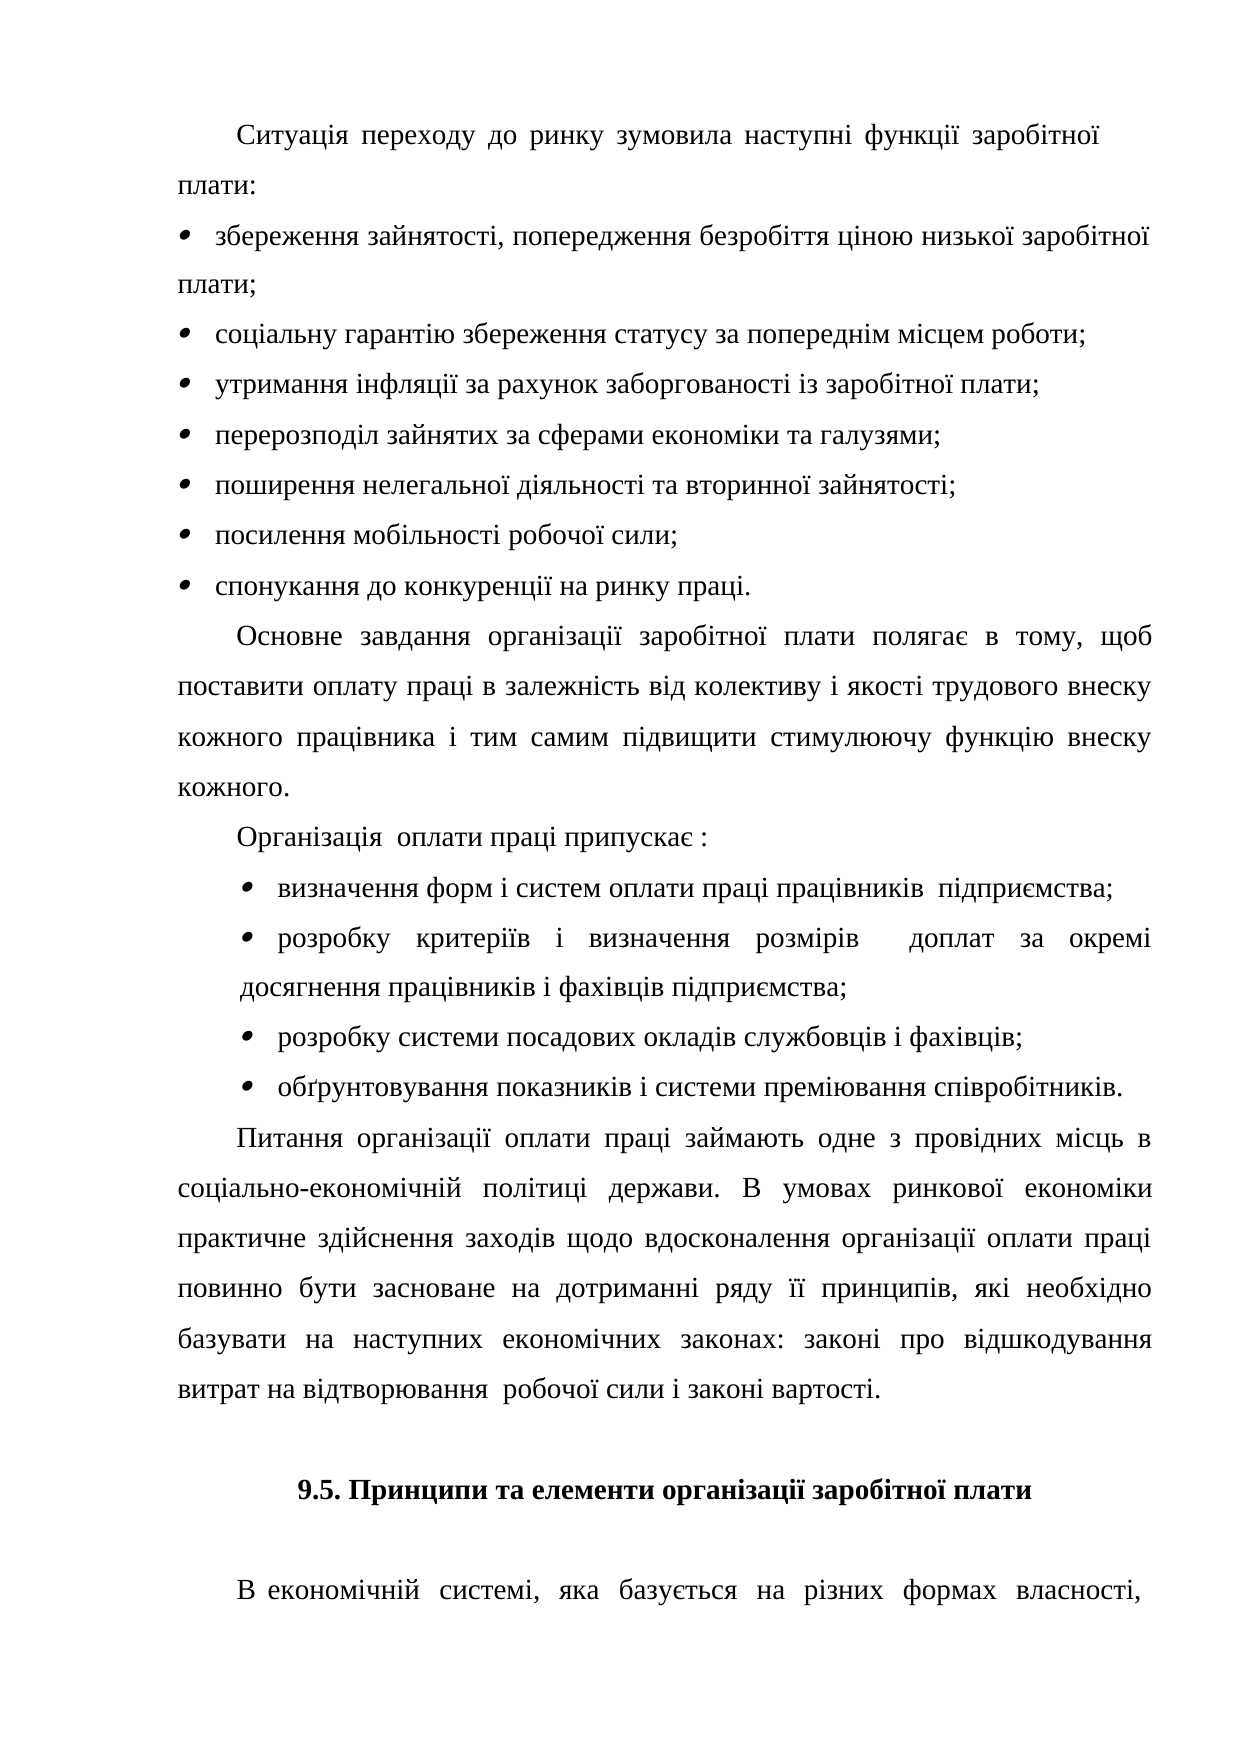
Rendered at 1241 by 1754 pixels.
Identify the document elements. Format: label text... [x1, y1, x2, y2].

list збереження зайнятості, попередження безробіття ціною низької заробітної плати; [177, 218, 1152, 300]
text Основне завдання організації заробітної плати полягає в тому, щоб поставити оплату праці в залежність від колективу і якості трудового внеску кожного працівника і тим самим підвищити стимулюючу функцію внеску кожного. [177, 618, 1152, 803]
subtitle 9.5. Принципи та елементи організації заробітної плати [297, 1472, 1240, 1506]
list спонукання до конкуренції на ринку праці. [177, 568, 1240, 602]
list обґрунтовування показників і системи преміювання співробітників. [239, 1069, 1240, 1103]
text Питання організації оплати праці займають одне з провідних місць в соціально-економічній політиці держави. В умовах ринкової економіки практичне здійснення заходів щодо вдосконалення організації оплати праці повинно бути засноване на дотриманні ряду її принципів, які необхідно базувати на наступних економічних законах: законі про відшкодування витрат на відтворювання робочої сили і законі вартості. [177, 1120, 1152, 1405]
text Організація оплати праці припускає : [236, 819, 1240, 853]
list посилення мобільності робочої сили; [177, 517, 1240, 551]
list визначення форм і систем оплати праці працівників підприємства; [239, 870, 1240, 903]
text Ситуація переходу до ринку зумовила наступні функції заробітної плати: [177, 117, 1154, 201]
list розробку системи посадових окладів службовців і фахівців; [239, 1019, 1240, 1053]
list перерозподіл зайнятих за сферами економіки та галузями; [177, 417, 1240, 451]
list соціальну гарантію збереження статусу за попереднім місцем роботи; [177, 316, 1240, 350]
list розробку критеріїв і визначення розмірів доплат за окремі досягнення працівників і фахівців підприємства; [239, 920, 1152, 1003]
text В економічній системі, яка базується на різних формах власності, [236, 1572, 1240, 1606]
list утримання інфляції за рахунок заборгованості із заробітної плати; [177, 367, 1240, 400]
list поширення нелегальної діяльності та вторинної зайнятості; [177, 467, 1240, 501]
